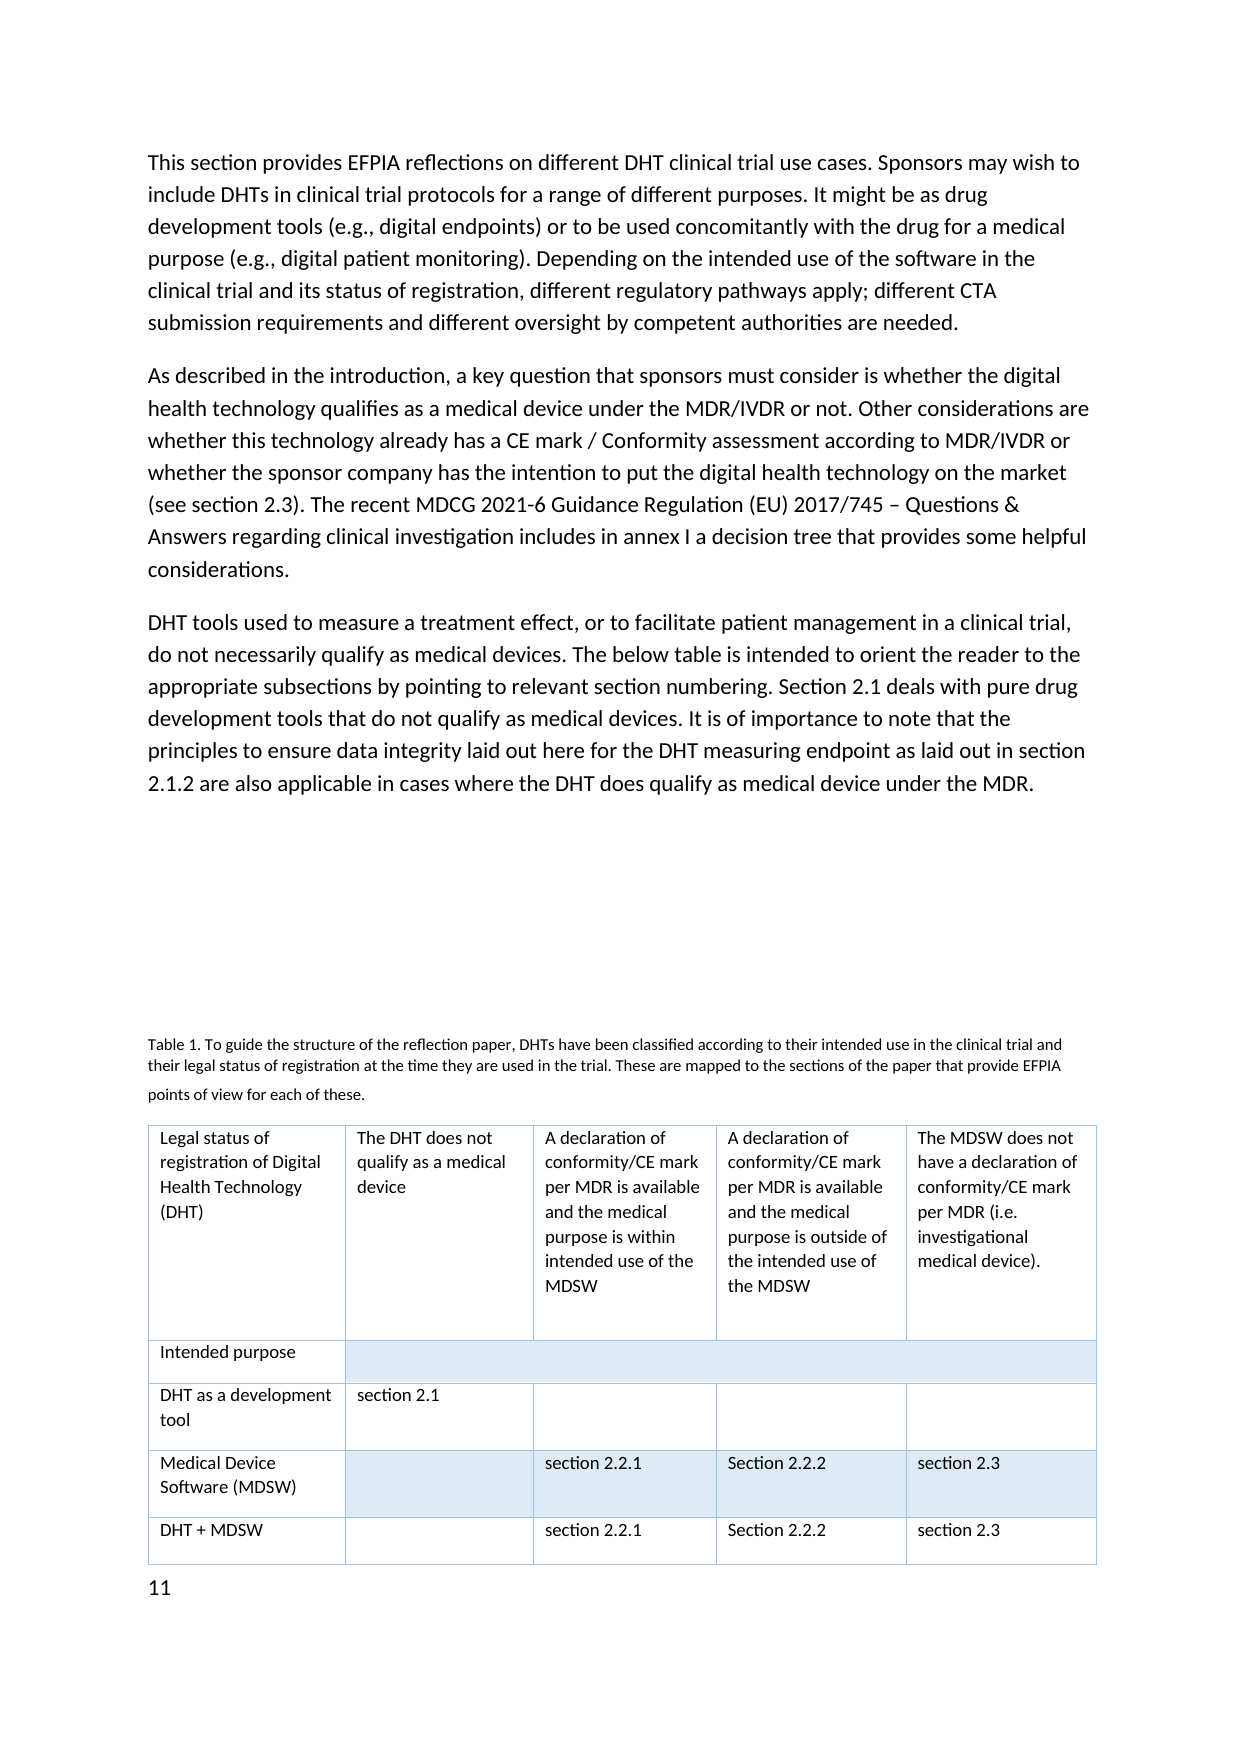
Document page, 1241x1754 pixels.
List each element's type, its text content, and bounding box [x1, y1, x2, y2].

table_header A declaration of conformity/CE mark per MDR is available and the medical purpose is outside of the intended use of the MDSW [717, 1126, 906, 1340]
table_cell section 2.2.1 [534, 1451, 716, 1517]
table_cell section 2.1 [346, 1384, 533, 1450]
table_cell [717, 1384, 906, 1450]
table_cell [907, 1518, 1096, 1564]
table_cell [346, 1451, 533, 1517]
text DHT tools used to measure a treatment effect, or to facilitate patient management in a clinical trial, do not necessarily qualify as medical devices. The below table is intended to orient the reader to the appropriate subsections by pointing to relevant section numbering. Section 2.1 deals with pure drug development tools that do not qualify as medical devices. It is of importance to note that the principles to ensure data integrity laid out here for the DHT measuring endpoint as laid out in section 2.1.2 are also applicable in cases where the DHT does qualify as medical device under the MDR. [148, 608, 1093, 797]
table_header The MDSW does not have a declaration of conformity/CE mark per MDR (i.e. investigational medical device). [907, 1126, 1096, 1340]
table_cell [346, 1341, 1096, 1382]
table_cell Section 2.2.2 [717, 1451, 906, 1517]
table_header Legal status of registration of Digital Health Technology (DHT) [149, 1126, 345, 1340]
table_cell DHT + MDSW [149, 1518, 345, 1564]
table_cell [534, 1384, 716, 1450]
table_cell section 2.3 [907, 1451, 1096, 1517]
table_cell Intended purpose [149, 1341, 345, 1382]
table_cell [346, 1518, 533, 1564]
text Table 1. To guide the structure of the reflection paper, DHTs have been classified according to their intended use in the clinical trial and their legal status of registration at the time they are used in the trial. These are mapped to the sections of the paper that provide EFPIA points of view for each of these. [148, 1034, 1093, 1106]
table_cell Medical Device Software (MDSW) [149, 1451, 345, 1517]
table_header The DHT does not qualify as a medical device [346, 1126, 533, 1340]
table_header A declaration of conformity/CE mark per MDR is available and the medical purpose is within intended use of the MDSW [534, 1126, 716, 1340]
table_cell DHT as a development tool [149, 1384, 345, 1450]
text As described in the introduction, a key question that sponsors must consider is whether the digital health technology qualifies as a medical device under the MDR/IVDR or not. Other considerations are whether this technology already has a CE mark / Conformity assessment according to MDR/IVDR or whether the sponsor company has the intention to put the digital health technology on the market (see section 2.3). The recent MDCG 2021-6 Guidance Regulation (EU) 2017/745 – Questions & Answers regarding clinical investigation includes in annex I a decision tree that provides some helpful considerations. [148, 362, 1093, 583]
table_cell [717, 1518, 906, 1564]
table_cell [907, 1384, 1096, 1450]
text This section provides EFPIA reflections on different DHT clinical trial use cases. Sponsors may wish to include DHTs in clinical trial protocols for a range of different purposes. It might be as drug development tools (e.g., digital endpoints) or to be used concomitantly with the drug for a medical purpose (e.g., digital patient monitoring). Depending on the intended use of the software in the clinical trial and its status of registration, different regulatory pathways apply; different CTA submission requirements and different oversight by competent authorities are needed. [148, 148, 1093, 337]
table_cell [534, 1518, 716, 1564]
